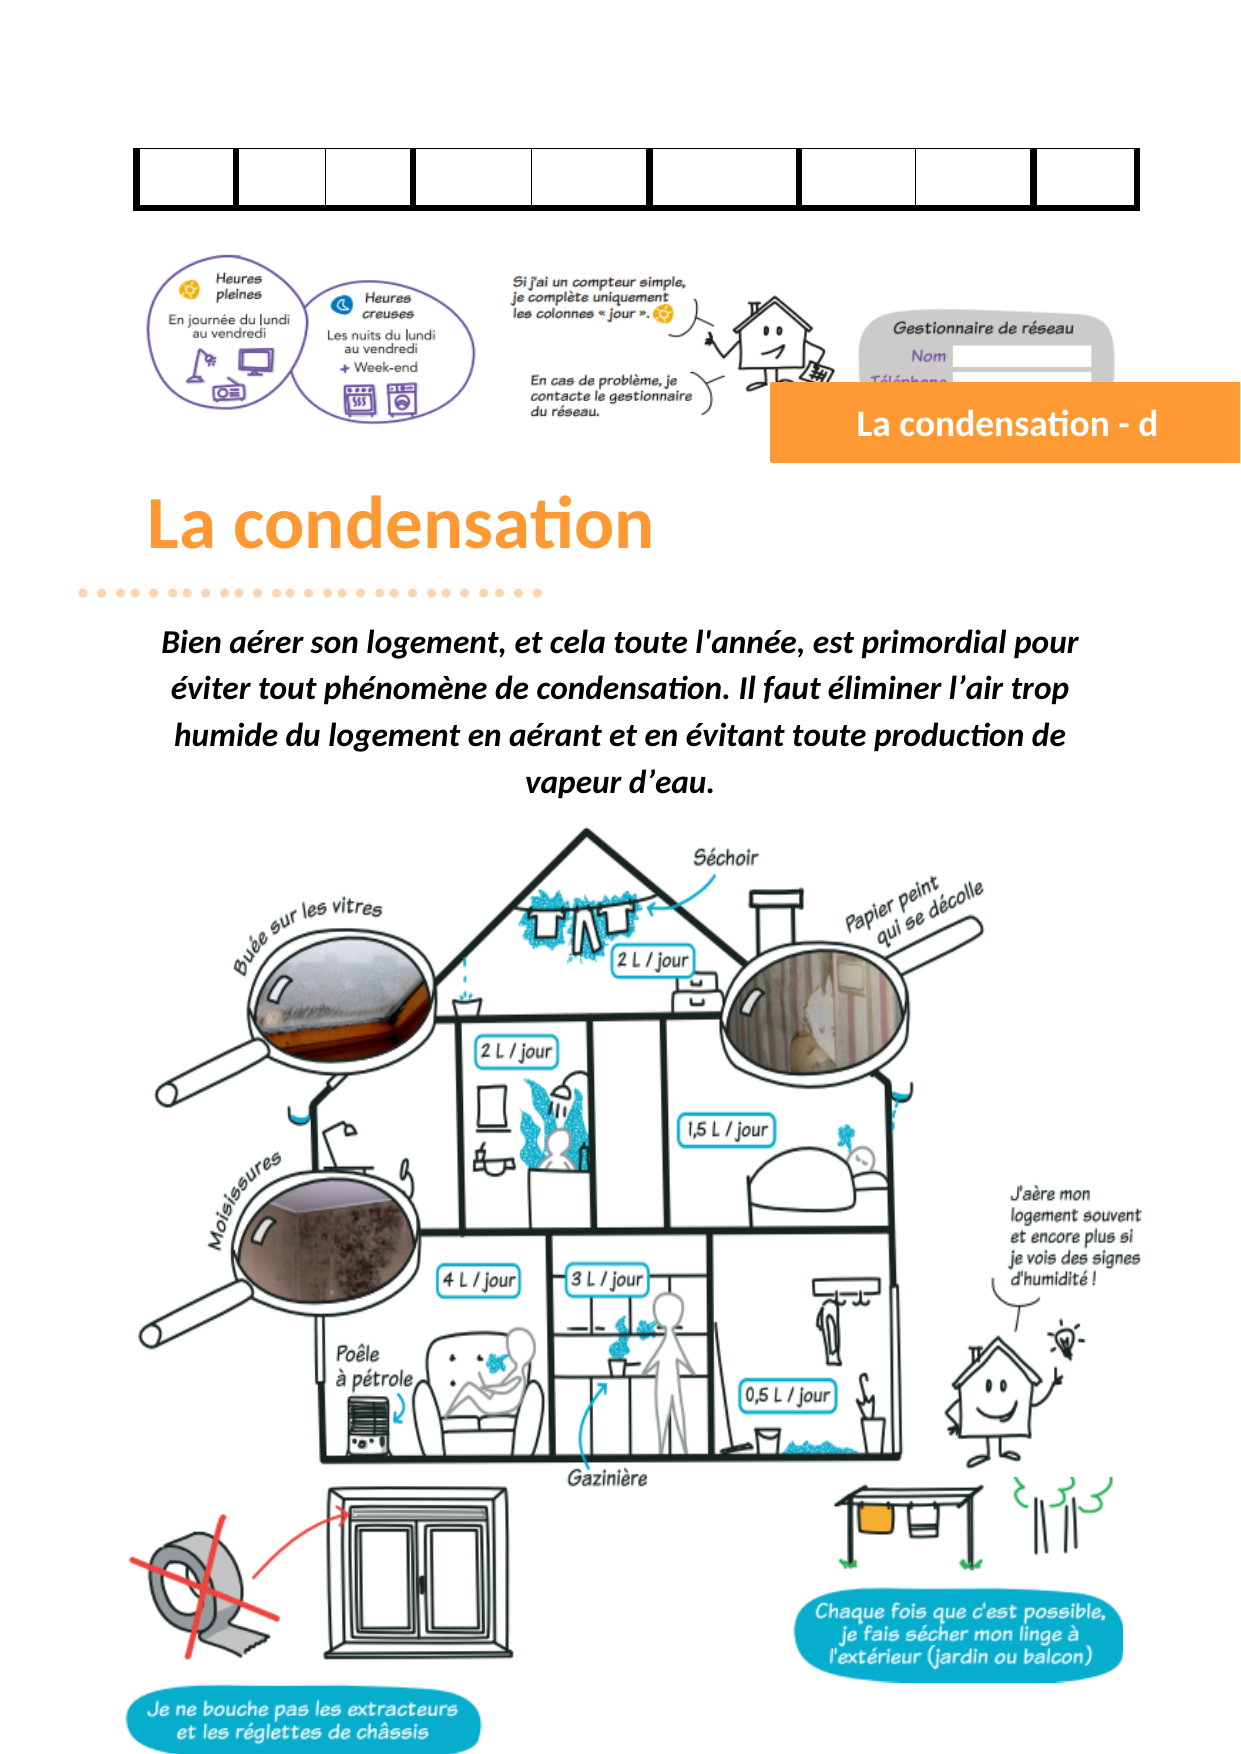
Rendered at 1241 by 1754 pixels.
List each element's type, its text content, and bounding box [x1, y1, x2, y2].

table_cell [532, 149, 646, 205]
table_cell [1037, 149, 1134, 205]
picture [123, 807, 1157, 1754]
table_cell [653, 149, 796, 205]
table_cell [239, 149, 325, 205]
text Bien aérer son logement, et cela toute l'année, est primordial pour éviter tout phénomène de condensation. Il faut éliminer l’air trop humide du logement en aérant et en évitant toute production de vapeur d’eau. [148, 621, 1093, 802]
table_cell [140, 149, 233, 205]
table_cell [416, 149, 531, 205]
table_cell [802, 149, 915, 205]
table_cell [326, 149, 410, 205]
picture [139, 245, 1124, 430]
table_cell [916, 149, 1030, 205]
text La condensation [148, 476, 1093, 568]
